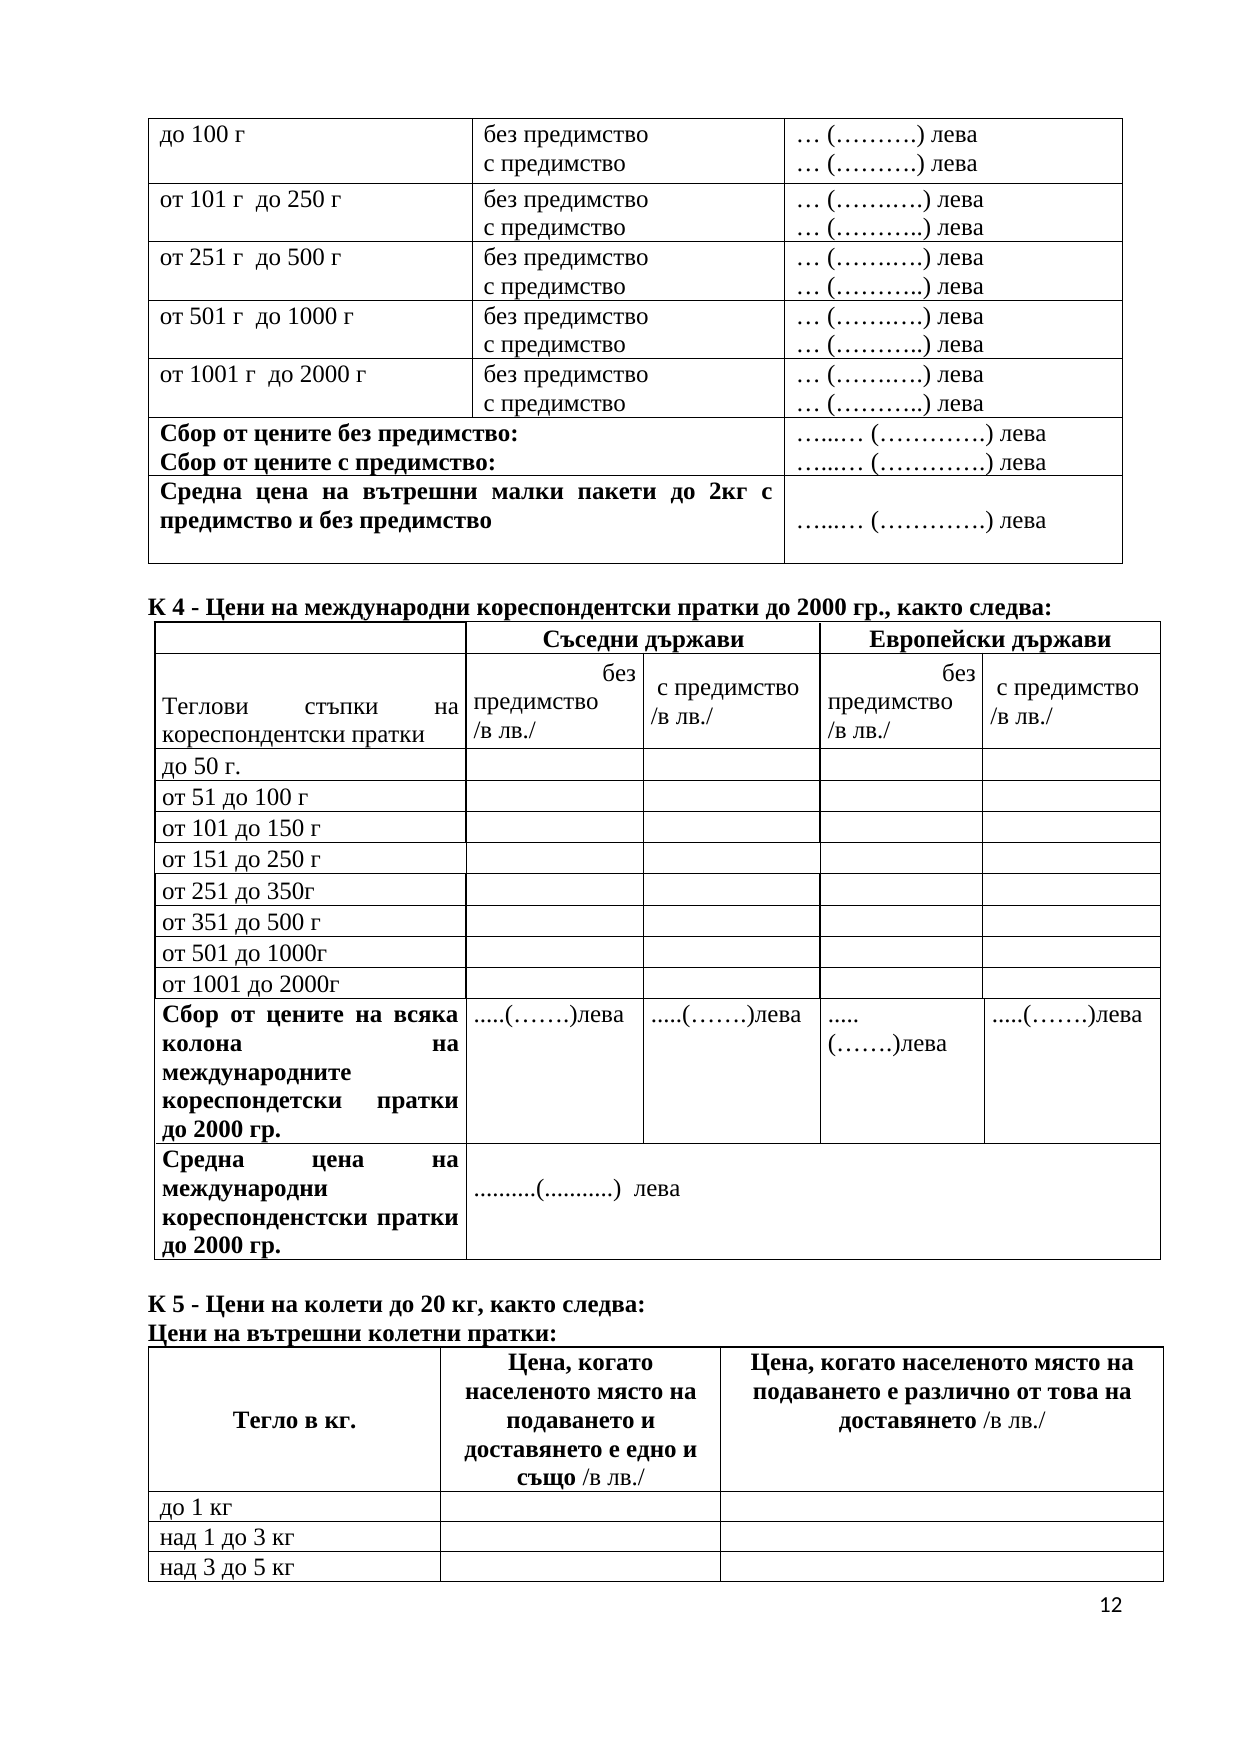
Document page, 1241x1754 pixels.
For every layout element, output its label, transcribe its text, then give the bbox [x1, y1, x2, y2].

table_cell без предимство /в лв./ [821, 654, 982, 748]
table_cell [644, 781, 819, 811]
table_cell Средна цена на международни кореспонденстски пратки до 2000 гр. [155, 1143, 466, 1259]
table_cell от 251 г до 500 г [149, 242, 472, 300]
table_cell ..........(...........) лева [467, 1144, 1160, 1259]
table_cell [983, 781, 1160, 811]
table_cell [821, 968, 982, 998]
table_cell Сбор от цените без предимство: Сбор от цените с предимство: [149, 418, 784, 475]
table_cell [467, 968, 643, 998]
table_cell [721, 1522, 1163, 1551]
table_cell .....(…….)лева [467, 999, 643, 1143]
table_cell [983, 843, 1160, 873]
table_cell до 1 кг [149, 1492, 440, 1521]
table_cell от 51 до 100 г [156, 781, 465, 811]
table_cell от 1001 до 2000г [156, 968, 465, 998]
table_header … (……….) лева … (……….) лева [785, 119, 1122, 183]
table_cell [821, 749, 982, 779]
table_cell от 501 до 1000г [156, 937, 465, 967]
table_cell над 3 до 5 кг [149, 1552, 440, 1581]
table_header Европейски държави [820, 622, 1160, 652]
table_cell [467, 906, 643, 936]
table_header без предимство с предимство [473, 119, 784, 183]
table_cell [721, 1552, 1163, 1581]
table_header [156, 623, 465, 652]
table_cell [467, 937, 643, 967]
table_cell без предимство с предимство [473, 359, 784, 417]
table_cell … (…….….) лева … (………..) лева [785, 242, 1122, 300]
table_cell [441, 1522, 720, 1551]
table_cell [644, 749, 819, 779]
table_cell [644, 937, 819, 967]
table_cell [821, 781, 982, 811]
table_cell … (…….….) лева … (………..) лева [785, 184, 1122, 241]
table_cell [467, 781, 643, 811]
table_cell без предимство с предимство [473, 242, 784, 300]
table_cell [644, 968, 819, 998]
table_cell от 351 до 500 г [156, 906, 465, 936]
table_cell [467, 749, 643, 779]
table_cell …...… (………….) лева [785, 476, 1122, 563]
table_cell от 101 до 150 г [156, 812, 465, 842]
text К 5 - Цени на колети до 20 кг, както следва: [148, 1289, 1122, 1318]
table_cell [467, 874, 643, 904]
table_header до 100 г [149, 119, 472, 183]
table_cell [983, 812, 1160, 842]
table_cell [467, 843, 643, 873]
table_cell от 251 до 350г [156, 874, 465, 904]
table_cell [644, 874, 819, 904]
table_cell .....(…….)лева [821, 999, 984, 1143]
table_cell [821, 874, 982, 904]
table_cell [441, 1492, 720, 1521]
table_cell без предимство с предимство [473, 301, 784, 358]
table_cell Сбор от цените на всяка колона на международните кореспондетски пратки до 2000 гр. [155, 999, 466, 1143]
table_cell без предимство с предимство [473, 184, 784, 241]
table_cell над 1 до 3 кг [149, 1522, 440, 1551]
table_header Тегло в кг. [149, 1348, 440, 1491]
table_cell [983, 937, 1160, 967]
table_cell [983, 968, 1160, 998]
table_cell [983, 874, 1160, 904]
table_cell … (…….….) лева … (………..) лева [785, 359, 1122, 417]
table_cell [721, 1492, 1163, 1521]
table_cell …...… (………….) лева …...… (………….) лева [785, 418, 1122, 475]
table_cell [644, 906, 819, 936]
table_cell [821, 906, 982, 936]
table_cell Теглови стъпки на кореспондентски пратки [156, 654, 465, 748]
table_cell Средна цена на вътрешни малки пакети до 2кг с предимство и без предимство [149, 476, 784, 563]
table_cell без предимство /в лв./ [467, 654, 643, 748]
table_cell .....(…….)лева [985, 999, 1160, 1143]
table_cell от 1001 г до 2000 г [149, 359, 472, 417]
table_cell с предимство /в лв./ [983, 654, 1160, 748]
table_cell с предимство /в лв./ [644, 654, 819, 748]
table_cell от 151 до 250 г [155, 843, 466, 873]
table_cell до 50 г. [156, 749, 465, 779]
table_cell [821, 937, 982, 967]
table_cell [467, 812, 643, 842]
table_cell .....(…….)лева [644, 999, 820, 1143]
table_cell [983, 749, 1160, 779]
text К 4 - Цени на международни кореспондентски пратки до 2000 гр., както следва: [148, 592, 1122, 621]
table_header Цена, когато населеното място на подаването е различно от това на доставянето /в лв./ [721, 1348, 1163, 1491]
table_cell [983, 906, 1160, 936]
table_header Цена, когато населеното място на подаването и доставянето е едно и също /в лв./ [441, 1348, 720, 1491]
table_cell [821, 843, 982, 873]
table_cell [644, 812, 819, 842]
table_cell от 101 г до 250 г [149, 184, 472, 241]
table_cell [821, 812, 982, 842]
table_cell [644, 843, 820, 873]
table_header Съседни държави [467, 622, 820, 652]
text Цени на вътрешни колетни пратки: [148, 1318, 1122, 1346]
table_cell … (…….….) лева … (………..) лева [785, 301, 1122, 358]
table_cell от 501 г до 1000 г [149, 301, 472, 358]
table_cell [441, 1552, 720, 1581]
